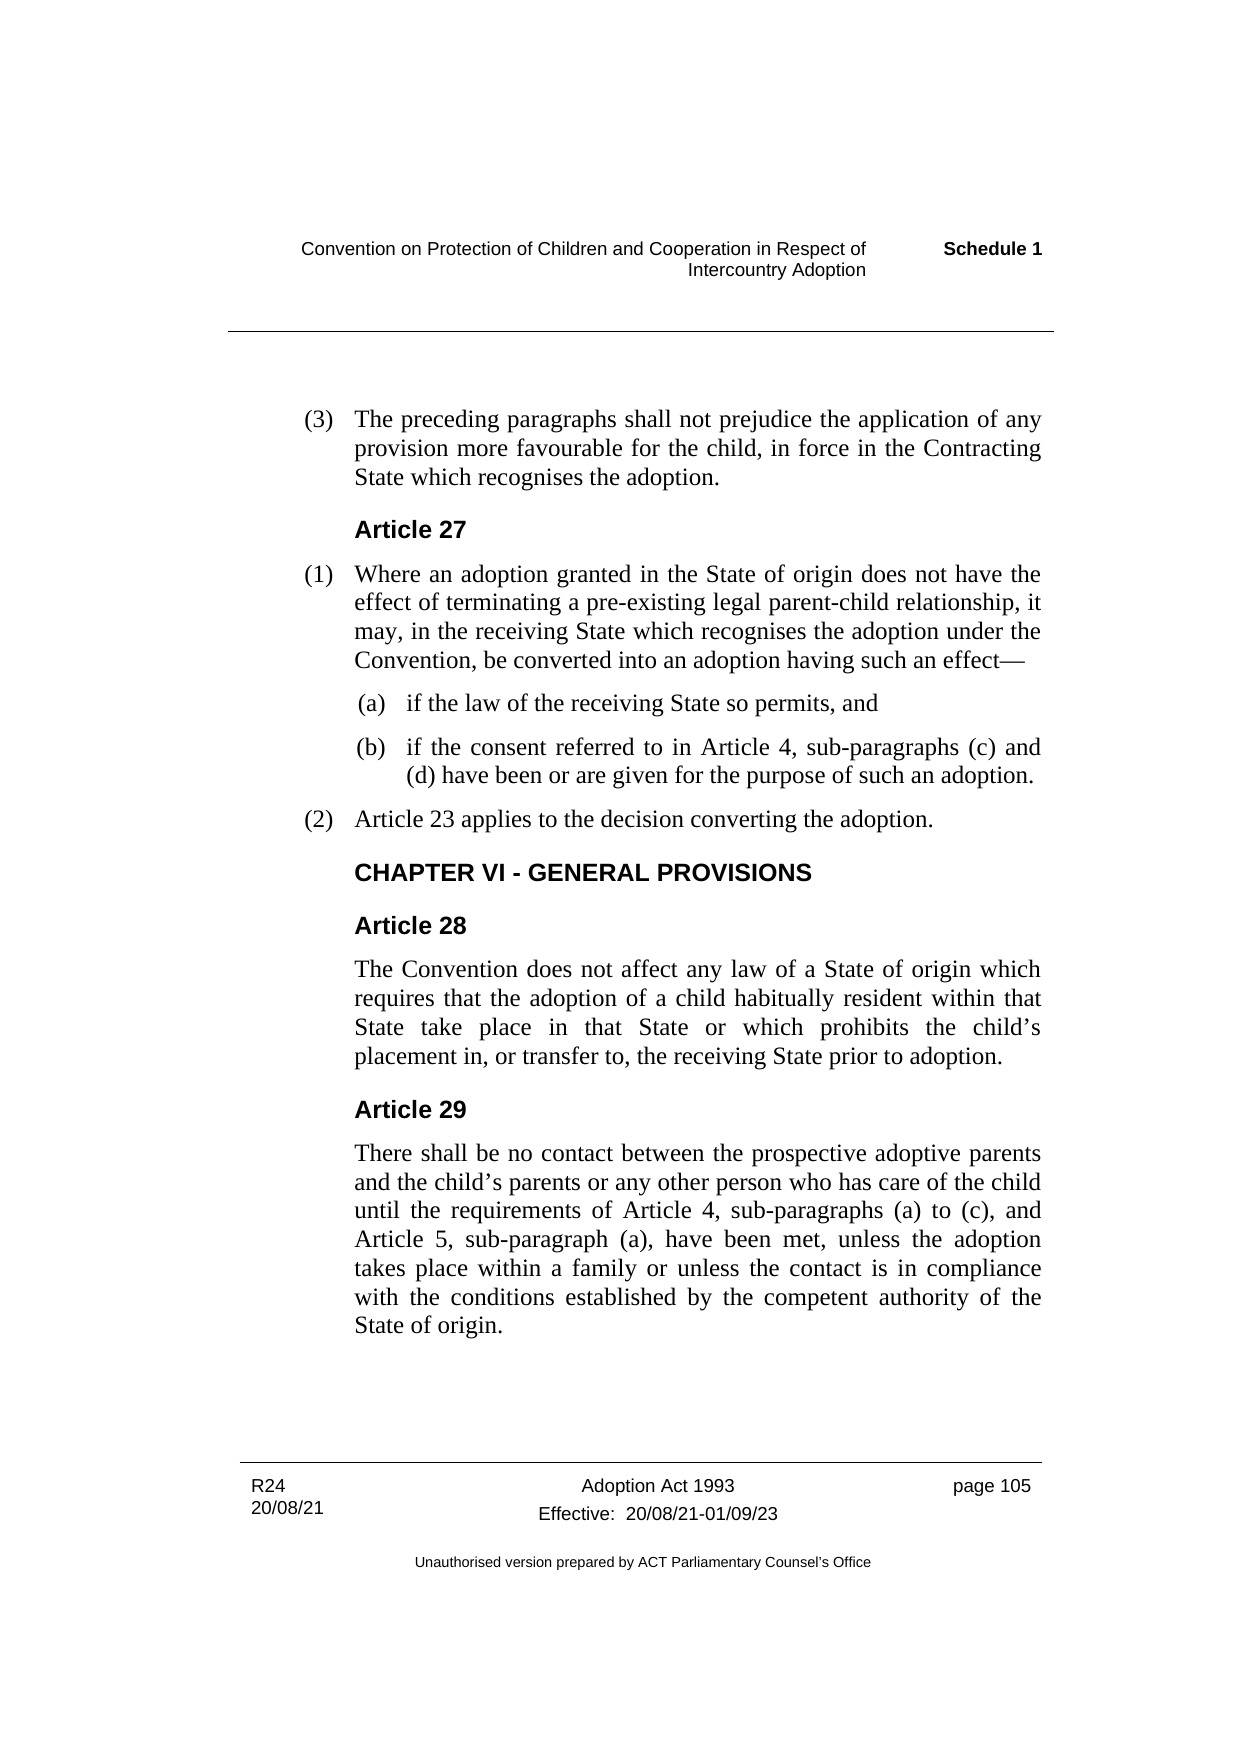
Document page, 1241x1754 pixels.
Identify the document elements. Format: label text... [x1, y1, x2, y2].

text (1) Where an adoption granted in the State of origin does not have the effect of terminating a pre-existing legal parent-child relationship, it may, in the receiving State which recognises the adoption under the Convention, be converted into an adoption having such an effect— [239, 559, 1042, 674]
text There shall be no contact between the prospective adoptive parents and the child’s parents or any other person who has care of the child until the requirements of Article 4, sub-paragraphs (a) to (c), and Article 5, sub-paragraph (a), have been met, unless the adoption takes place within a family or unless the contact is in compliance with the conditions established by the competent authority of the State of origin. [354, 1138, 1042, 1339]
text Article 27 [239, 515, 1042, 544]
text (3) The preceding paragraphs shall not prejudice the application of any provision more favourable for the child, in force in the which recognises the adoption. [239, 404, 1042, 490]
text The Convention does not affect any law of a State of origin which requires that the adoption of a child habitually resident within that State take place in that State or which prohibits the child’s placement in, or transfer to, the receiving State prior to adoption. [354, 954, 1042, 1069]
text (b) if the consent referred to in Article 4, sub-paragraphs (c) and (d) have been or are given for the purpose of such an adoption. [239, 732, 1042, 789]
text Article 28 [239, 911, 1042, 940]
text Article 29 [239, 1094, 1042, 1123]
text (2) Article 23 applies to the decision converting the adoption. [239, 804, 1042, 832]
text (a) if the law of the receiving State so permits, and [239, 688, 1042, 717]
text CHAPTER VI - GENERAL PROVISIONS [239, 857, 1042, 886]
